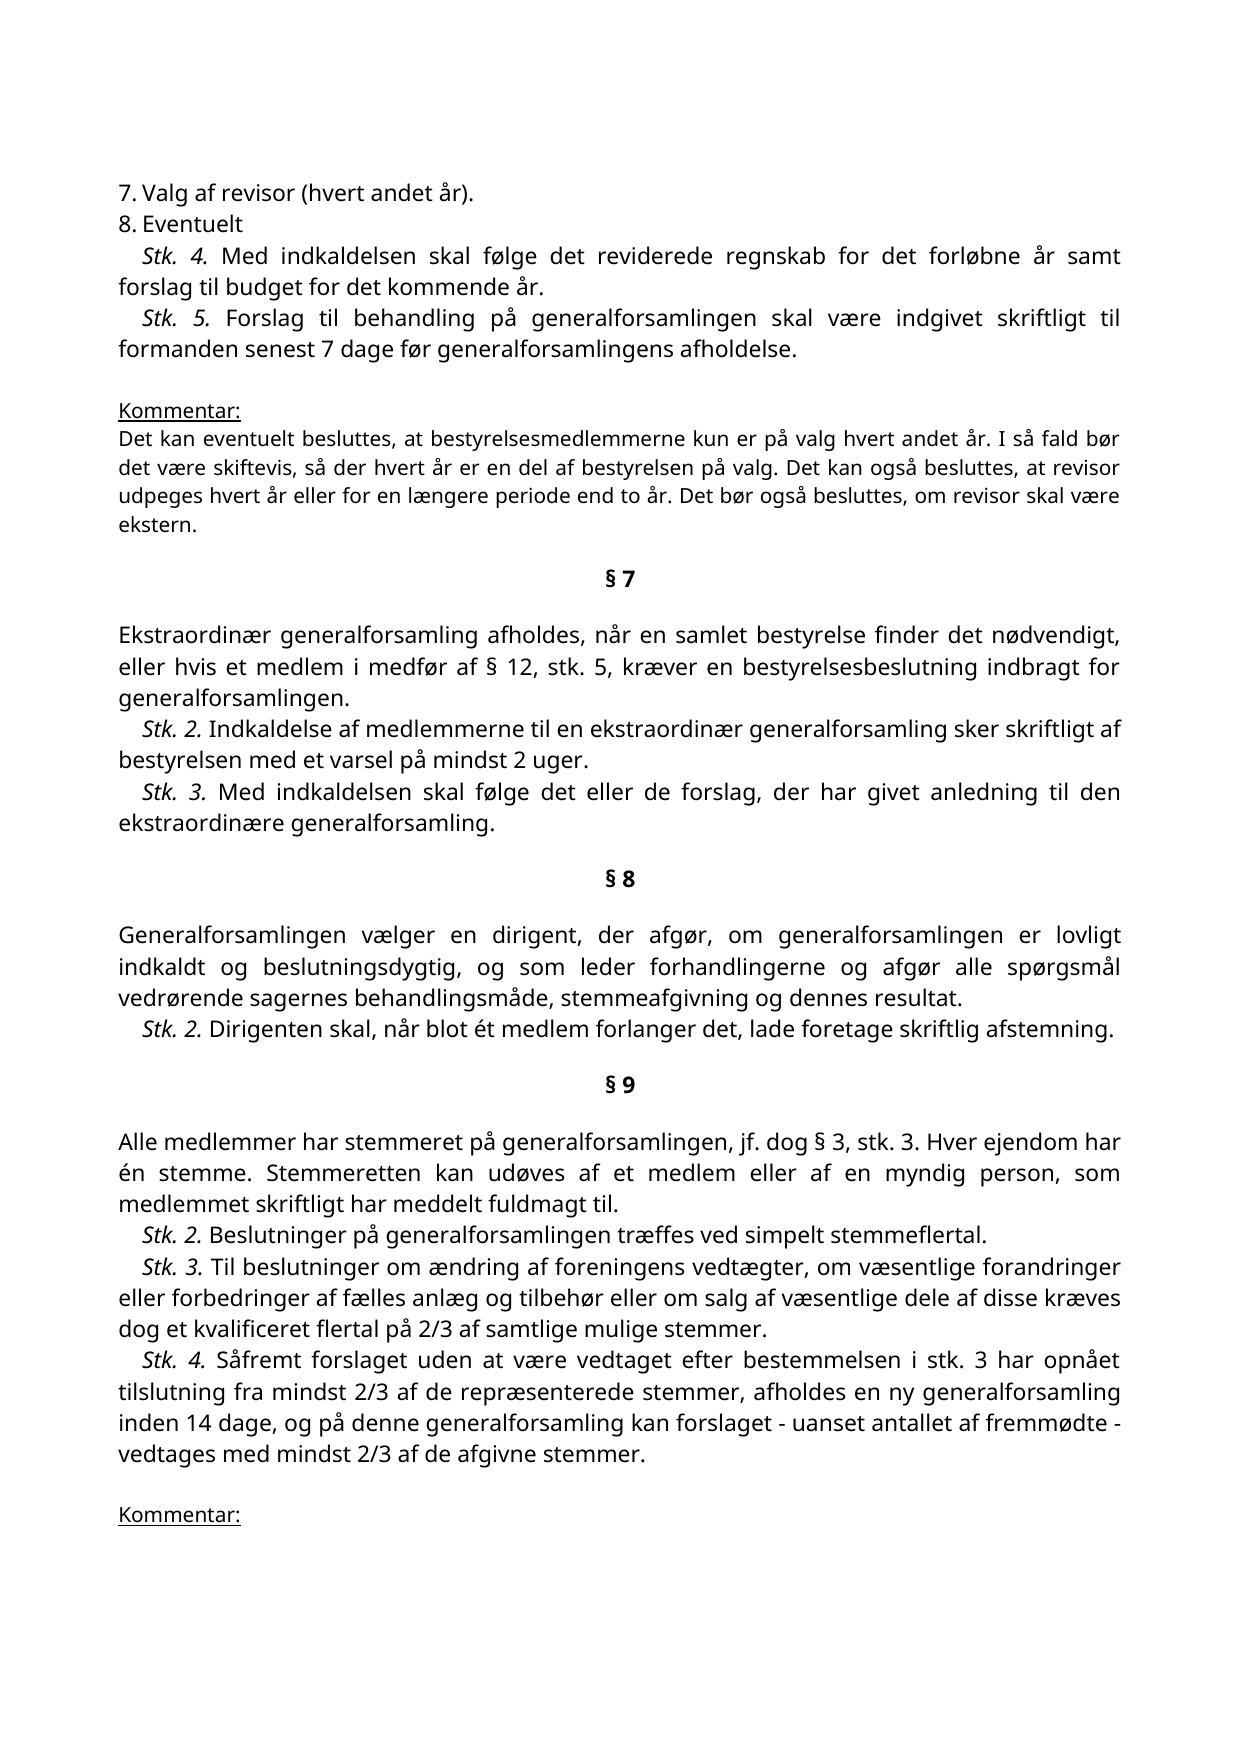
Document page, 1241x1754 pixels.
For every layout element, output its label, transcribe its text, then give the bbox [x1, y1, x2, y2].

list Valg af revisor (hvert andet år). [118, 177, 1122, 208]
text Kommentar: [118, 396, 1122, 424]
text Stk. 4. Såfremt forslaget uden at være vedtaget efter bestemmelsen i stk. 3 har opnået tilslutning fra mindst 2/3 af de repræsenterede stemmer, afholdes en ny generalforsamling inden 14 dage, og på denne generalforsamling kan forslaget - uanset antallet af fremmødte - vedtages med mindst 2/3 af de afgivne stemmer. [118, 1344, 1122, 1469]
text Stk. 2. Dirigenten skal, når blot ét medlem forlanger det, lade foretage skriftlig afstemning. [118, 1013, 1122, 1044]
list Eventuelt [118, 208, 1122, 240]
text Stk. 3. Til beslutninger om ændring af foreningens vedtægter, om væsentlige forandringer eller forbedringer af fælles anlæg og tilbehør eller om salg af væsentlige dele af disse kræves dog et kvalificeret flertal på 2/3 af samtlige mulige stemmer. [118, 1251, 1122, 1344]
text Stk. 3. Med indkaldelsen skal følge det eller de forslag, der har givet anledning til den ekstraordinære generalforsamling. [118, 776, 1122, 838]
text Stk. 2. Beslutninger på generalforsamlingen træffes ved simpelt stemmeflertal. [118, 1219, 1122, 1251]
text § 9 [118, 1069, 1122, 1101]
text Alle medlemmer har stemmeret på generalforsamlingen, jf. dog § 3, stk. 3. Hver ejendom har én stemme. Stemmeretten kan udøves af et medlem eller af en myndig person, som medlemmet skriftligt har meddelt fuldmagt til. [118, 1126, 1122, 1219]
text § 8 [118, 863, 1122, 894]
text Det kan eventuelt besluttes, at bestyrelsesmedlemmerne kun er på valg hvert andet år. I så fald bør det være skiftevis, så der hvert år er en del af bestyrelsen på valg. Det kan også besluttes, at revisor udpeges hvert år eller for en længere periode end to år. Det bør også besluttes, om revisor skal være ekstern. [118, 424, 1122, 538]
text Kommentar: [118, 1501, 1122, 1529]
text Stk. 5. Forslag til behandling på generalforsamlingen skal være indgivet skriftligt til formanden senest 7 dage før generalforsamlingens afholdelse. [118, 302, 1122, 365]
text Stk. 4. Med indkaldelsen skal følge det reviderede regnskab for det forløbne år samt forslag til budget for det kommende år. [118, 240, 1122, 302]
text Generalforsamlingen vælger en dirigent, der afgør, om generalforsamlingen er lovligt indkaldt og beslutningsdygtig, og som leder forhandlingerne og afgør alle spørgsmål vedrørende sagernes behandlingsmåde, stemmeafgivning og dennes resultat. [118, 919, 1122, 1013]
text Stk. 2. Indkaldelse af medlemmerne til en ekstraordinær generalforsamling sker skriftligt af bestyrelsen med et varsel på mindst 2 uger. [118, 713, 1122, 776]
text § 7 [118, 563, 1122, 594]
text Ekstraordinær generalforsamling afholdes, når en samlet bestyrelse finder det nødvendigt, eller hvis et medlem i medfør af § 12, stk. 5, kræver en bestyrelsesbeslutning indbragt for generalforsamlingen. [118, 619, 1122, 713]
